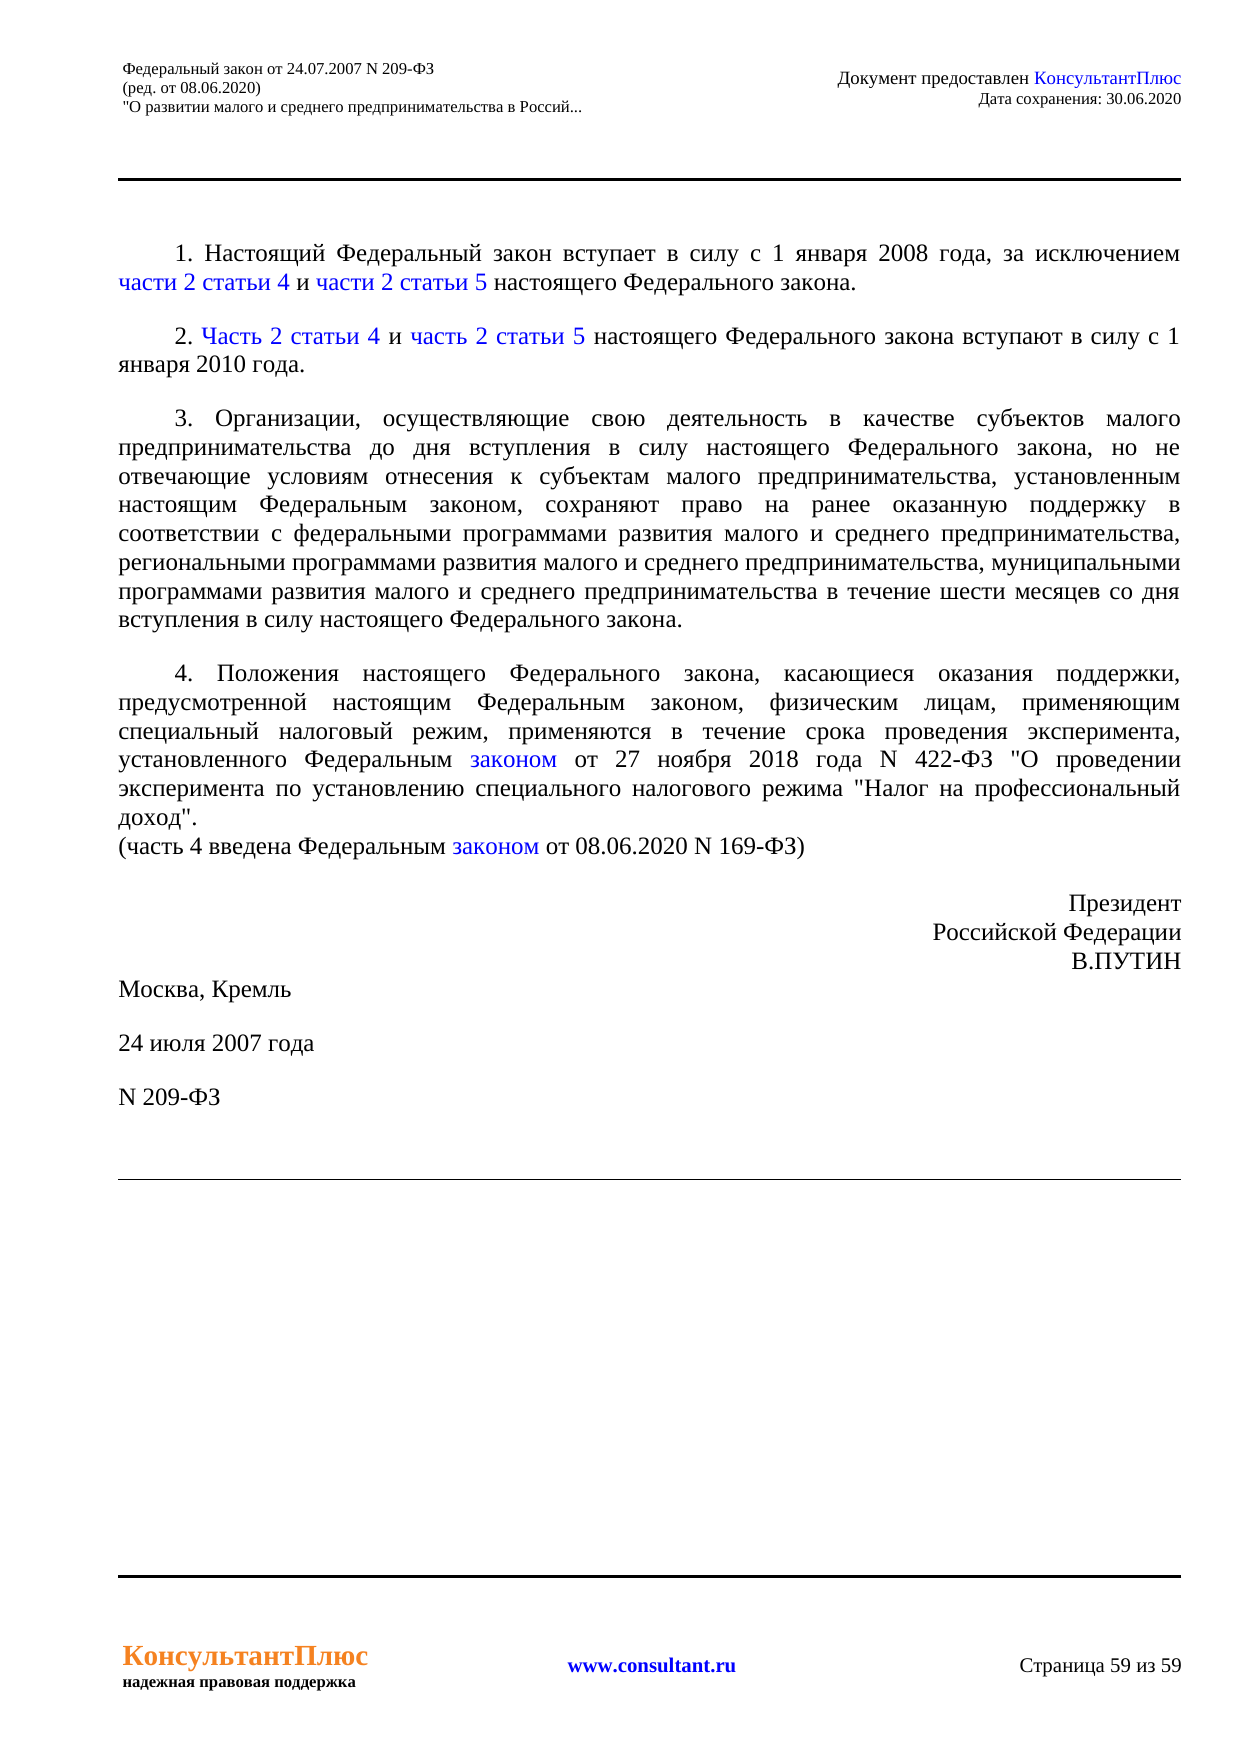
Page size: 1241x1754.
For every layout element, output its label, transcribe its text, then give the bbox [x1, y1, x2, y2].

text 1. Настоящий Федеральный закон вступает в силу с 1 января 2008 года, за исключением части 2 статьи 4 и части 2 статьи 5 настоящего Федерального закона. [118, 238, 1181, 296]
text 24 июля 2007 года [118, 1028, 1181, 1057]
text Москва, Кремль [118, 974, 1181, 1003]
text 3. Организации, осуществляющие свою деятельность в качестве субъектов малого предпринимательства до дня вступления в силу настоящего Федерального закона, но не отвечающие условиям отнесения к субъектам малого предпринимательства, установленным настоящим Федеральным законом, сохраняют право на ранее оказанную поддержку в соответствии с федеральными программами развития малого и среднего предпринимательства, региональными программами развития малого и среднего предпринимательства, муниципальными программами развития малого и среднего предпринимательства в течение шести месяцев со дня вступления в силу настоящего Федерального закона. [118, 403, 1181, 633]
text В.ПУТИН [118, 946, 1181, 974]
text Президент [118, 888, 1181, 917]
text Российской Федерации [118, 917, 1181, 946]
text (часть 4 введена Федеральным законом от 08.06.2020 N 169-ФЗ) [118, 831, 1181, 859]
text 4. Положения настоящего Федерального закона, касающиеся оказания поддержки, предусмотренной настоящим Федеральным законом, физическим лицам, применяющим специальный налоговый режим, применяются в течение срока проведения эксперимента, установленного Федеральным законом от 27 ноября 2018 года N 422-ФЗ "О проведении эксперимента по установлению специального налогового режима "Налог на профессиональный доход". [118, 658, 1181, 831]
text 2. Часть 2 статьи 4 и часть 2 статьи 5 настоящего Федерального закона вступают в силу с 1 января 2010 года. [118, 321, 1181, 378]
text N 209-ФЗ [118, 1082, 1181, 1111]
